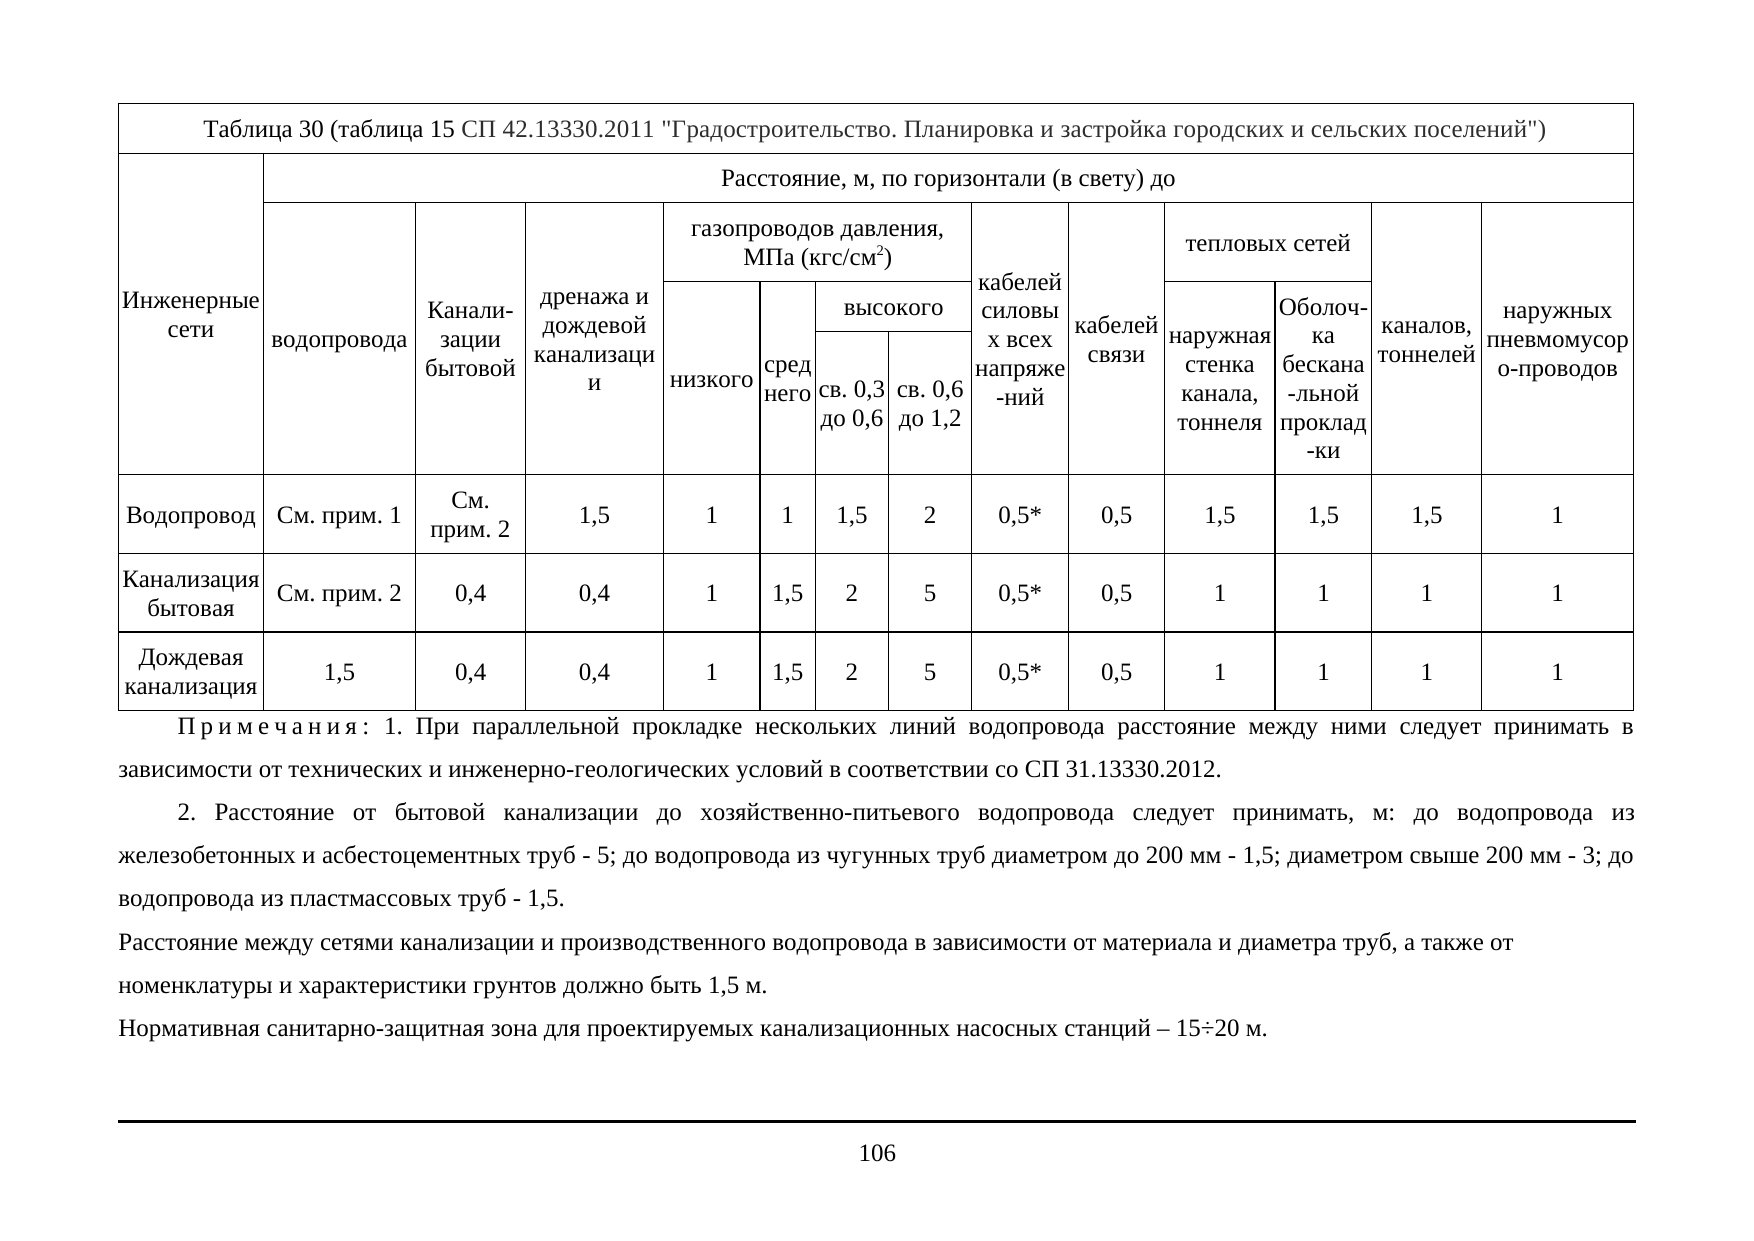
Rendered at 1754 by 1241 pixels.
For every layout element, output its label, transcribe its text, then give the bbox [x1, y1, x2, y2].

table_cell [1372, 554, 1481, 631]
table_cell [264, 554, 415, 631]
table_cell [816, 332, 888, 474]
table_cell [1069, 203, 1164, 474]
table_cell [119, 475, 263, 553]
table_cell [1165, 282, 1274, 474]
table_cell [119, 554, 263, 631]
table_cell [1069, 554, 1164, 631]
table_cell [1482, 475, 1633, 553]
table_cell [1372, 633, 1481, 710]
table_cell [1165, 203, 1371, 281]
text 2. Расстояние от бытовой канализации до хозяйственно-питьевого водопровода следует принимать, м: до водопровода из железобетонных и асбестоцементных труб - 5; до водопровода из чугунных труб диаметром до 200 мм - 1,5; диаметром свыше 200 мм - 3; до водопровода из пластмассовых труб - 1,5. [118, 797, 1636, 912]
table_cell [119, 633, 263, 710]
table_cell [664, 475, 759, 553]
text Примечания: 1. При параллельной прокладке нескольких линий водопровода расстояние между ними следует принимать в зависимости от технических и инженерно-геологических условий в соответствии со СП 31.13330.2012. [118, 711, 1636, 783]
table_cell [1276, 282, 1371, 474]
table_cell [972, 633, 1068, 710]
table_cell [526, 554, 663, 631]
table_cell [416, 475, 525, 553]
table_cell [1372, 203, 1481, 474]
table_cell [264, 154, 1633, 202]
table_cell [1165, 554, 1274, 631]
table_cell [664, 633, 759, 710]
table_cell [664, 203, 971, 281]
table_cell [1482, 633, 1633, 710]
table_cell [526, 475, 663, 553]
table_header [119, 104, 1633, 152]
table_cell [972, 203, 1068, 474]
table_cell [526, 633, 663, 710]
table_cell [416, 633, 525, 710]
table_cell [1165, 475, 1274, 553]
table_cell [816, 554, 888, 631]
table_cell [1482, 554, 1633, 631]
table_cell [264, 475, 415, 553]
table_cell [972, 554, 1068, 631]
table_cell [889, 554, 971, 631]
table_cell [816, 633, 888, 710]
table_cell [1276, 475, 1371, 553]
text Нормативная санитарно-защитная зона для проектируемых канализационных насосных станций – 15÷20 м. [118, 1013, 1636, 1042]
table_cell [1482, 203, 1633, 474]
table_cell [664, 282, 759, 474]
text Расстояние между сетями канализации и производственного водопровода в зависимости от материала и диаметра труб, а также от номенклатуры и характеристики грунтов должно быть 1,5 м. [118, 927, 1636, 998]
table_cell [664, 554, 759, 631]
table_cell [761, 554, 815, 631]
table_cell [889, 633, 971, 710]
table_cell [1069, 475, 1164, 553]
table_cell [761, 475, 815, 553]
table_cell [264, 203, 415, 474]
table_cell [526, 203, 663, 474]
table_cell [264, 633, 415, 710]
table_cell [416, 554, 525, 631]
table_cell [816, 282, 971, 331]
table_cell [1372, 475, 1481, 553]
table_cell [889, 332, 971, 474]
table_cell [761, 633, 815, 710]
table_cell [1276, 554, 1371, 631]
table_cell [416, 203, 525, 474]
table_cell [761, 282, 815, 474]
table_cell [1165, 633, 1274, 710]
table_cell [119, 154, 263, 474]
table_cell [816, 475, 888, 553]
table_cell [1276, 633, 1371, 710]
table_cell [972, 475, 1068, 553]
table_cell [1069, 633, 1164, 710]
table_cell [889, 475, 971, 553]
